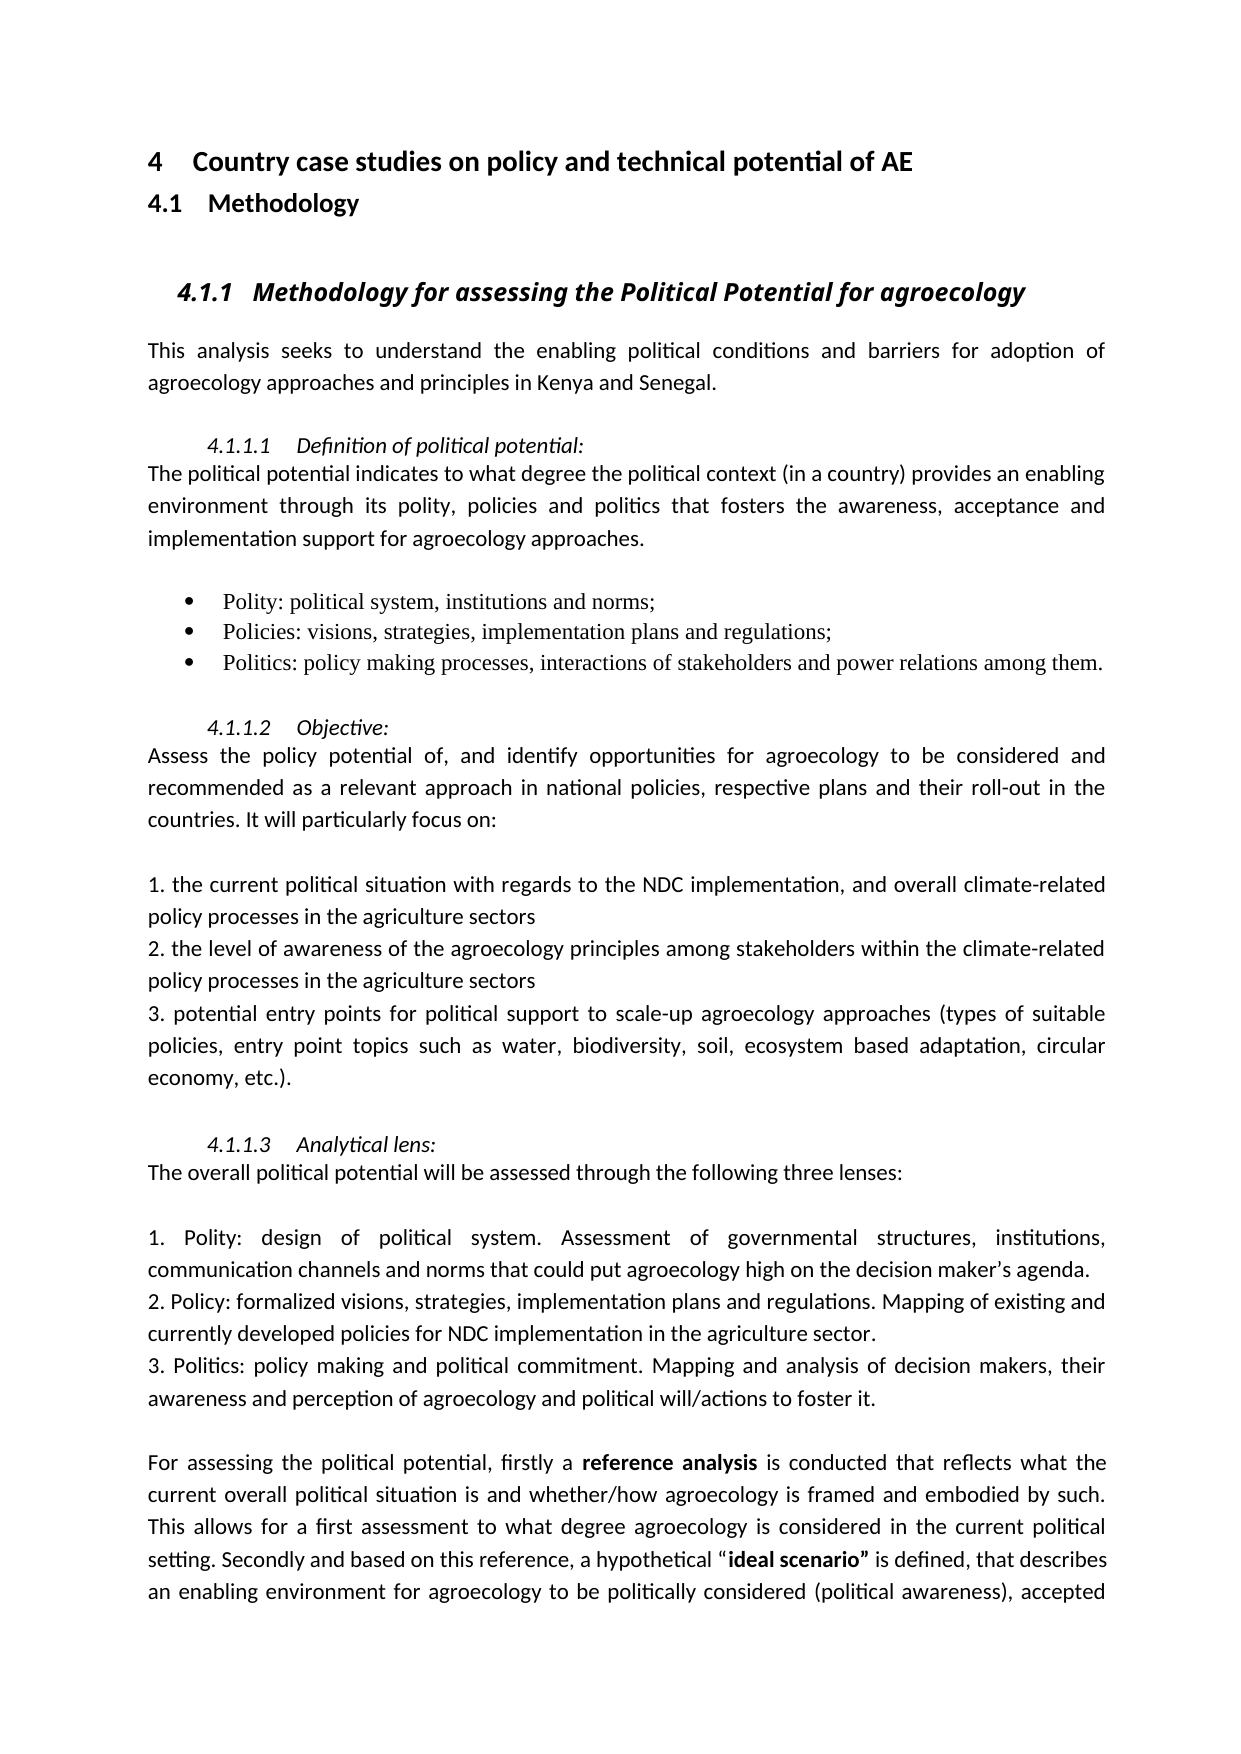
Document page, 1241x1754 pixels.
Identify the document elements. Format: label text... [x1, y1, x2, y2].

subtitle Definition of political potential: [207, 431, 1107, 459]
text 1. Polity: design of political system. Assessment of governmental structures, institutions, communication channels and norms that could put agroecology high on the decision maker’s agenda. [148, 1223, 1107, 1283]
text 3. potential entry points for political support to scale-up agroecology approaches (types of suitable policies, entry point topics such as water, biodiversity, soil, ecosystem based adaptation, circular economy, etc.). [148, 999, 1107, 1091]
text The political potential indicates to what degree the political context (in a country) provides an enabling environment through its polity, policies and politics that fosters the awareness, acceptance and implementation support for agroecology approaches. [148, 459, 1107, 552]
text 2. the level of awareness of the agroecology principles among stakeholders within the climate-related policy processes in the agriculture sectors [148, 934, 1107, 994]
text 2. Policy: formalized visions, strategies, implementation plans and regulations. Mapping of existing and currently developed policies for NDC implementation in the agriculture sector. [148, 1287, 1107, 1347]
list Polity: political system, institutions and norms; [185, 588, 1107, 614]
subtitle Methodology for assessing the Political Potential for agroecology [177, 275, 1107, 309]
text The overall political potential will be assessed through the following three lenses: [148, 1158, 1107, 1186]
text Assess the policy potential of, and identify opportunities for agroecology to be considered and recommended as a relevant approach in national policies, respective plans and their roll-out in the countries. It will particularly focus on: [148, 741, 1107, 834]
subtitle Country case studies on policy and technical potential of AE [148, 143, 1107, 179]
subtitle Methodology [148, 186, 1107, 219]
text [148, 1448, 1107, 1605]
subtitle Objective: [207, 713, 1107, 741]
subtitle Analytical lens: [207, 1130, 1107, 1158]
text 3. Politics: policy making and political commitment. Mapping and analysis of decision makers, their awareness and perception of agroecology and political will/actions to foster it. [148, 1352, 1107, 1412]
list Policies: visions, strategies, implementation plans and regulations; [185, 618, 1107, 645]
list Politics: policy making processes, interactions of stakeholders and power relations among them. [185, 649, 1107, 675]
text This analysis seeks to understand the enabling political conditions and barriers for adoption of agroecology approaches and principles in Kenya and Senegal. [148, 336, 1107, 396]
text 1. the current political situation with regards to the NDC implementation, and overall climate-related policy processes in the agriculture sectors [148, 870, 1107, 930]
